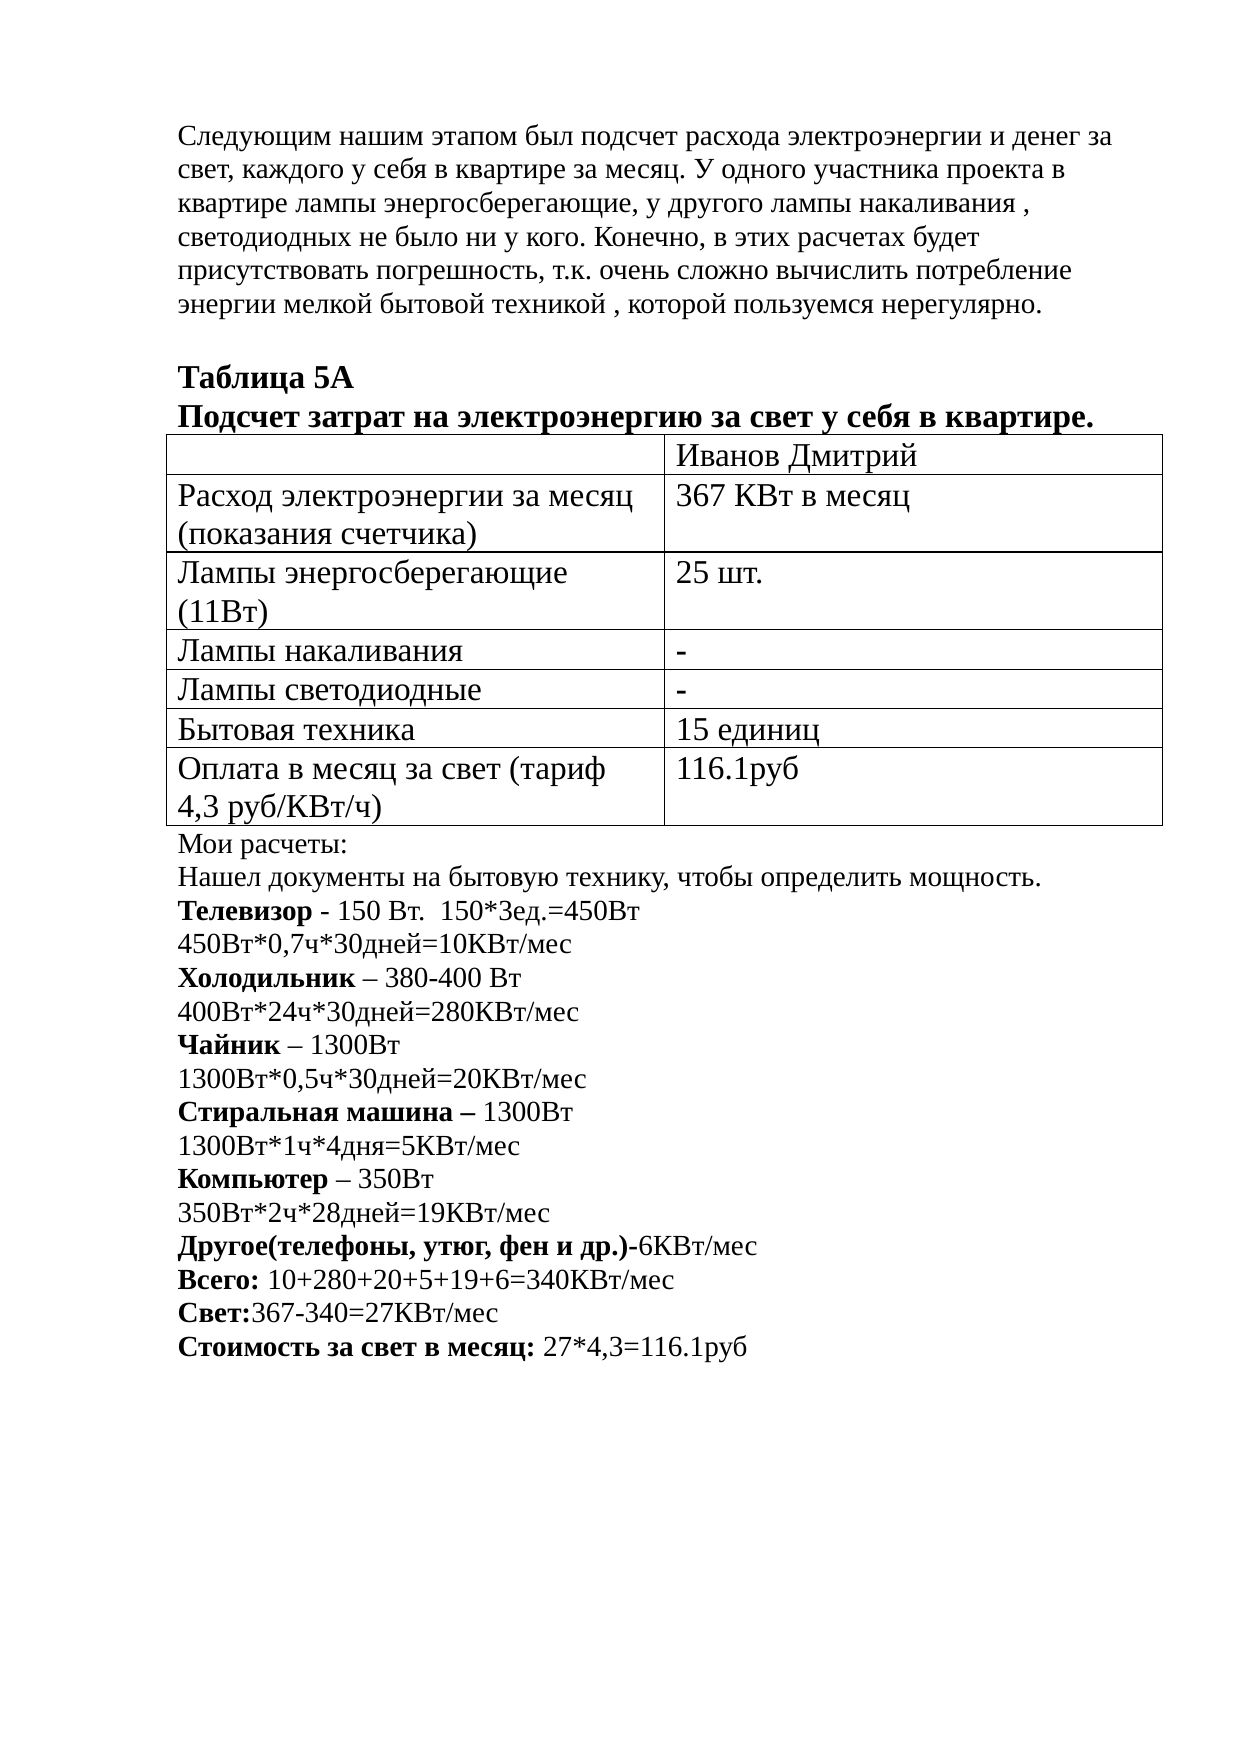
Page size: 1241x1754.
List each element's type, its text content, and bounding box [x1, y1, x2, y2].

text 1300Вт*1ч*4дня=5КВт/мес [177, 1128, 1152, 1161]
table_cell Лампы светодиодные [167, 670, 664, 708]
text Компьютер – 350Вт [177, 1161, 1152, 1195]
text Стоимость за свет в месяц: 27*4,3=116.1руб [177, 1329, 1152, 1363]
text Свет:367-340=27КВт/мес [177, 1296, 1152, 1329]
table_cell - [665, 630, 1162, 668]
text Всего: 10+280+20+5+19+6=340КВт/мес [177, 1262, 1152, 1296]
table_header Иванов Дмитрий [665, 435, 1162, 474]
text 1300Вт*0,5ч*30дней=20КВт/мес [177, 1061, 1152, 1094]
table_cell 25 шт. [665, 553, 1162, 629]
text 450Вт*0,7ч*30дней=10КВт/мес [177, 927, 1152, 960]
text Другое(телефоны, утюг, фен и др.)-6КВт/мес [177, 1228, 1152, 1262]
text Телевизор - 150 Вт. 150*3ед.=450Вт [177, 893, 1152, 927]
table_cell Расход электроэнергии за месяц (показания счетчика) [167, 475, 664, 551]
text Холодильник – 380-400 Вт [177, 960, 1152, 994]
table_cell 15 единиц [665, 709, 1162, 747]
table_cell Лампы энергосберегающие (11Вт) [167, 553, 664, 629]
table_header [167, 435, 664, 474]
table_cell Оплата в месяц за свет (тариф 4,3 руб/КВт/ч) [167, 748, 664, 825]
text Следующим нашим этапом был подсчет расхода электроэнергии и денег за свет, каждого у себя в квартире за месяц. У одного участника проекта в квартире лампы энергосберегающие, у другого лампы накаливания , светодиодных не было ни у кого. Конечно, в этих расчетах будет присутствовать погрешность, т.к. очень сложно вычислить потребление энергии мелкой бытовой техникой , которой пользуемся нерегулярно. [177, 118, 1152, 319]
table_cell 367 КВт в месяц [665, 475, 1162, 551]
text 400Вт*24ч*30дней=280КВт/мес [177, 994, 1152, 1027]
text Стиральная машина – 1300Вт [177, 1094, 1152, 1128]
table_cell - [665, 670, 1162, 708]
text Нашел документы на бытовую технику, чтобы определить мощность. [177, 859, 1152, 893]
table_cell Лампы накаливания [167, 630, 664, 668]
text Таблица 5А [177, 358, 1152, 396]
table_cell 116.1руб [665, 748, 1162, 825]
text Подсчет затрат на электроэнергию за свет у себя в квартире. [177, 396, 1152, 434]
text 350Вт*2ч*28дней=19КВт/мес [177, 1195, 1152, 1228]
text Мои расчеты: [177, 826, 1152, 859]
table_cell Бытовая техника [167, 709, 664, 747]
text Чайник – 1300Вт [177, 1027, 1152, 1061]
